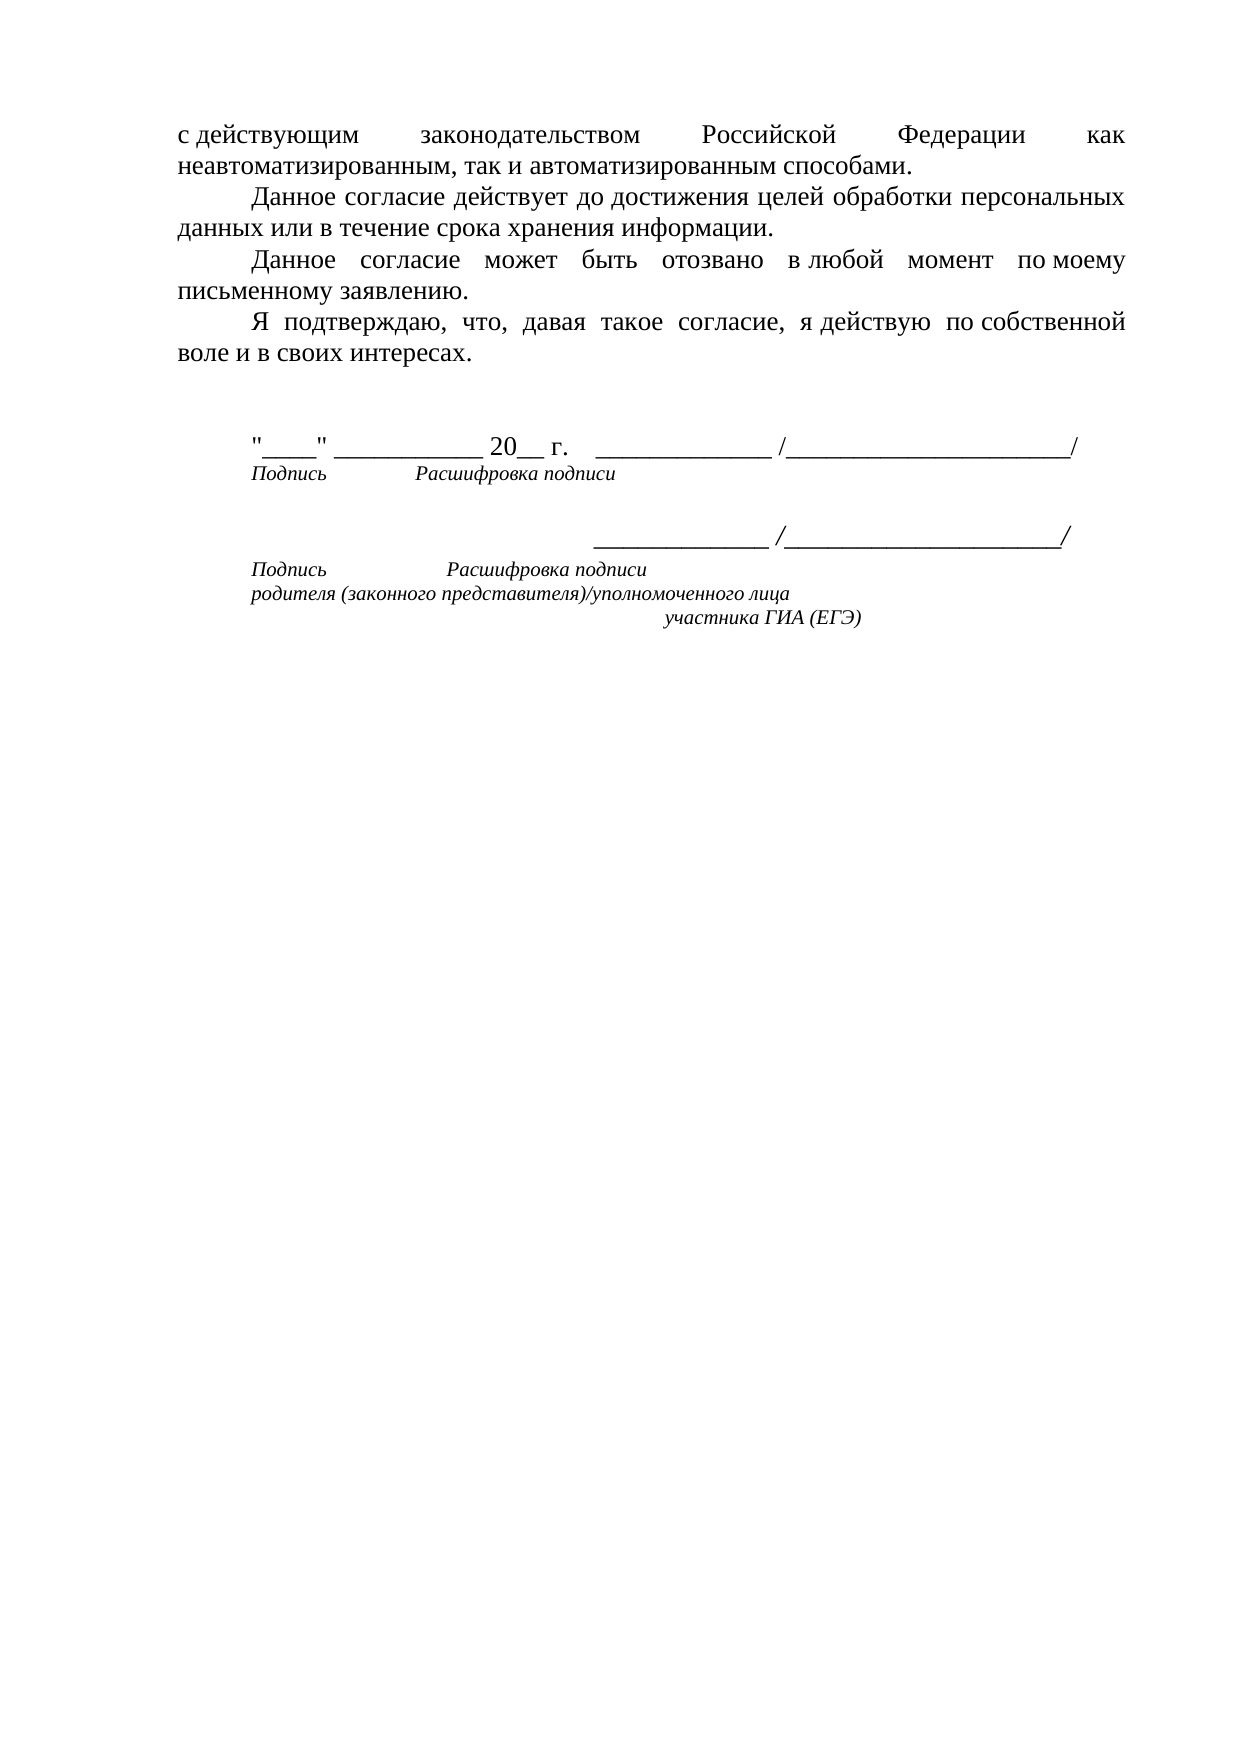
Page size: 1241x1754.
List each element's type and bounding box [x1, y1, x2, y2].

table_header [166, 118, 1137, 663]
